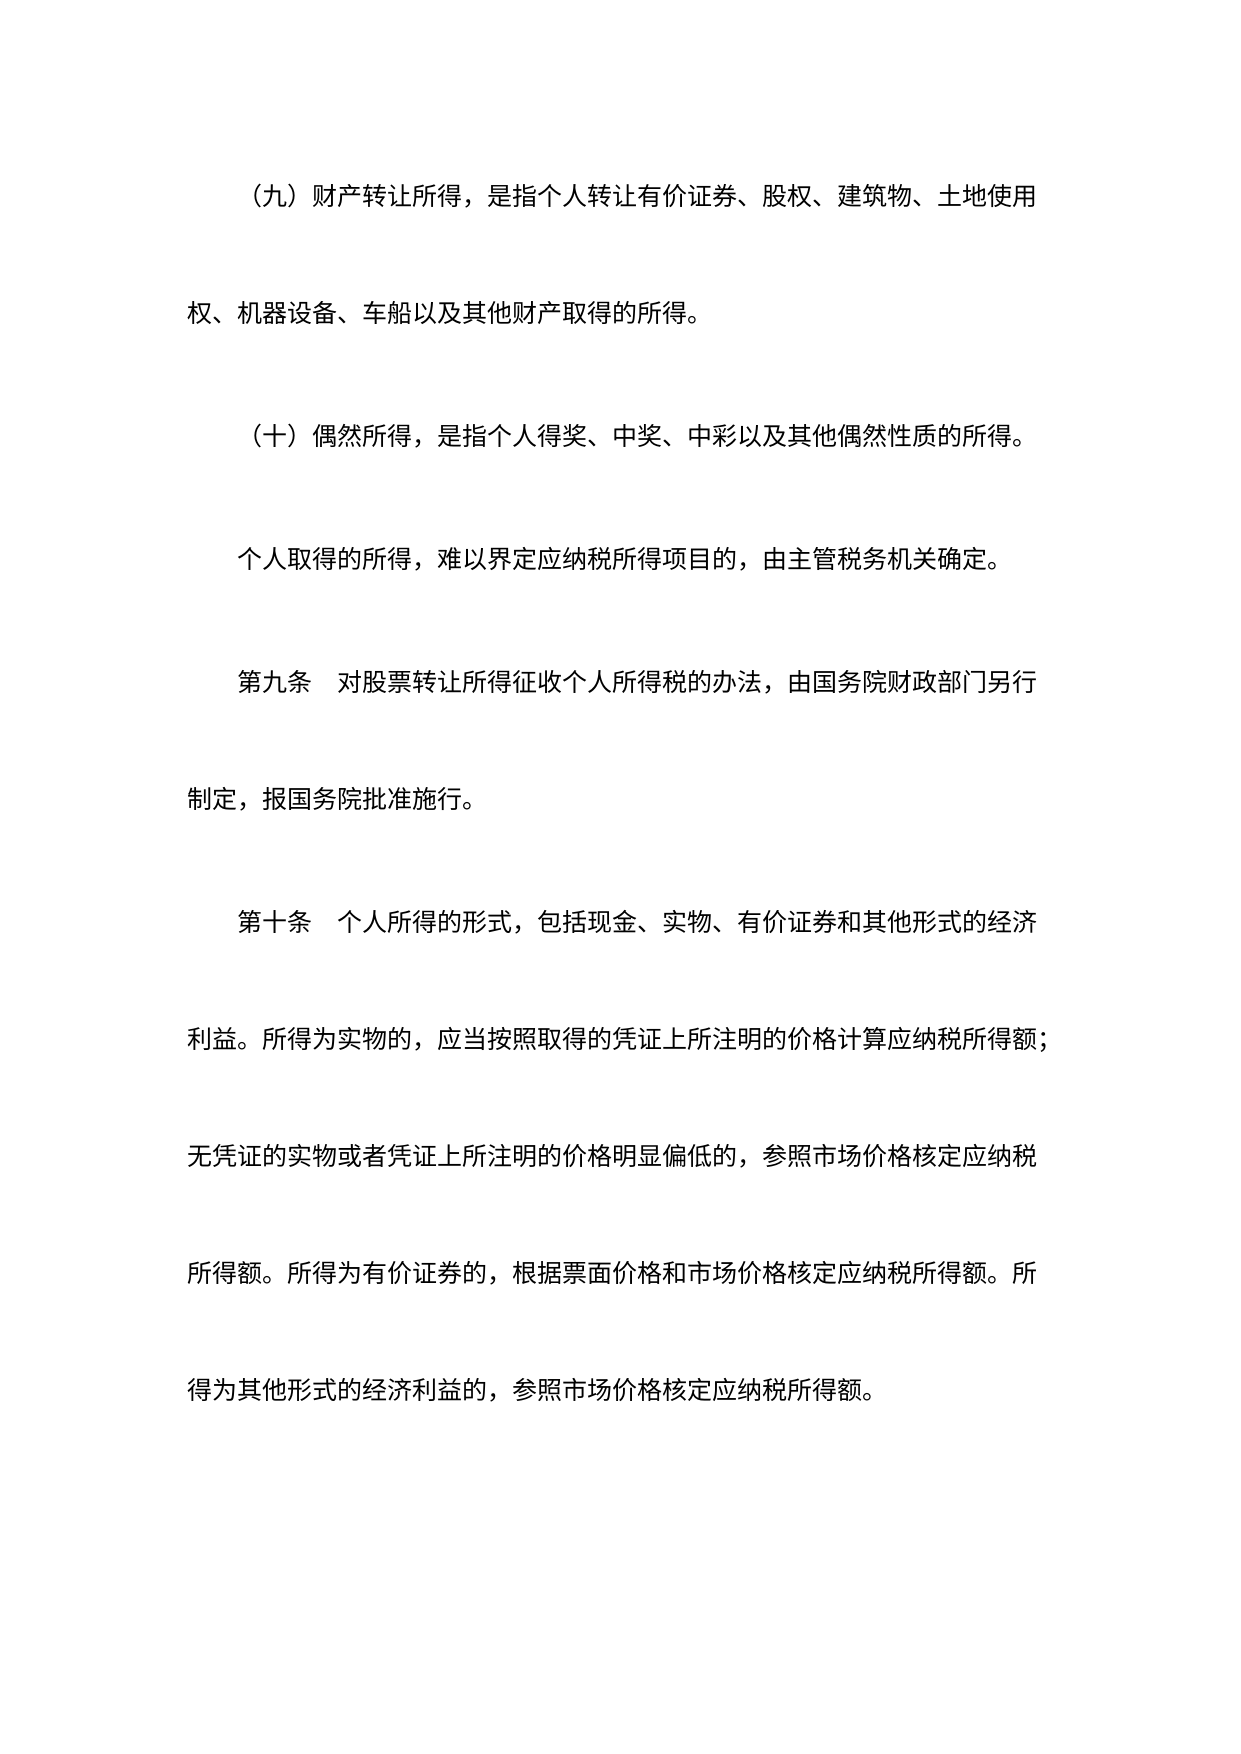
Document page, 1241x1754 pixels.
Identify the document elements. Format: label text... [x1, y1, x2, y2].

text 第九条 对股票转让所得征收个人所得税的办法，由国务院财政部门另行制定，报国务院批准施行。 [187, 648, 1053, 830]
text （十）偶然所得，是指个人得奖、中奖、中彩以及其他偶然性质的所得。 [187, 402, 1053, 467]
text 个人取得的所得，难以界定应纳税所得项目的，由主管税务机关确定。 [187, 525, 1053, 590]
text （九）财产转让所得，是指个人转让有价证券、股权、建筑物、土地使用权、机器设备、车船以及其他财产取得的所得。 [187, 162, 1053, 344]
text 第十条 个人所得的形式，包括现金、实物、有价证券和其他形式的经济利益。所得为实物的，应当按照取得的凭证上所注明的价格计算应纳税所得额；无凭证的实物或者凭证上所注明的价格明显偏低的，参照市场价格核定应纳税所得额。所得为有价证券的，根据票面价格和市场价格核定应纳税所得额。所得为其他形式的经济利益的，参照市场价格核定应纳税所得额。 [187, 888, 1053, 1421]
